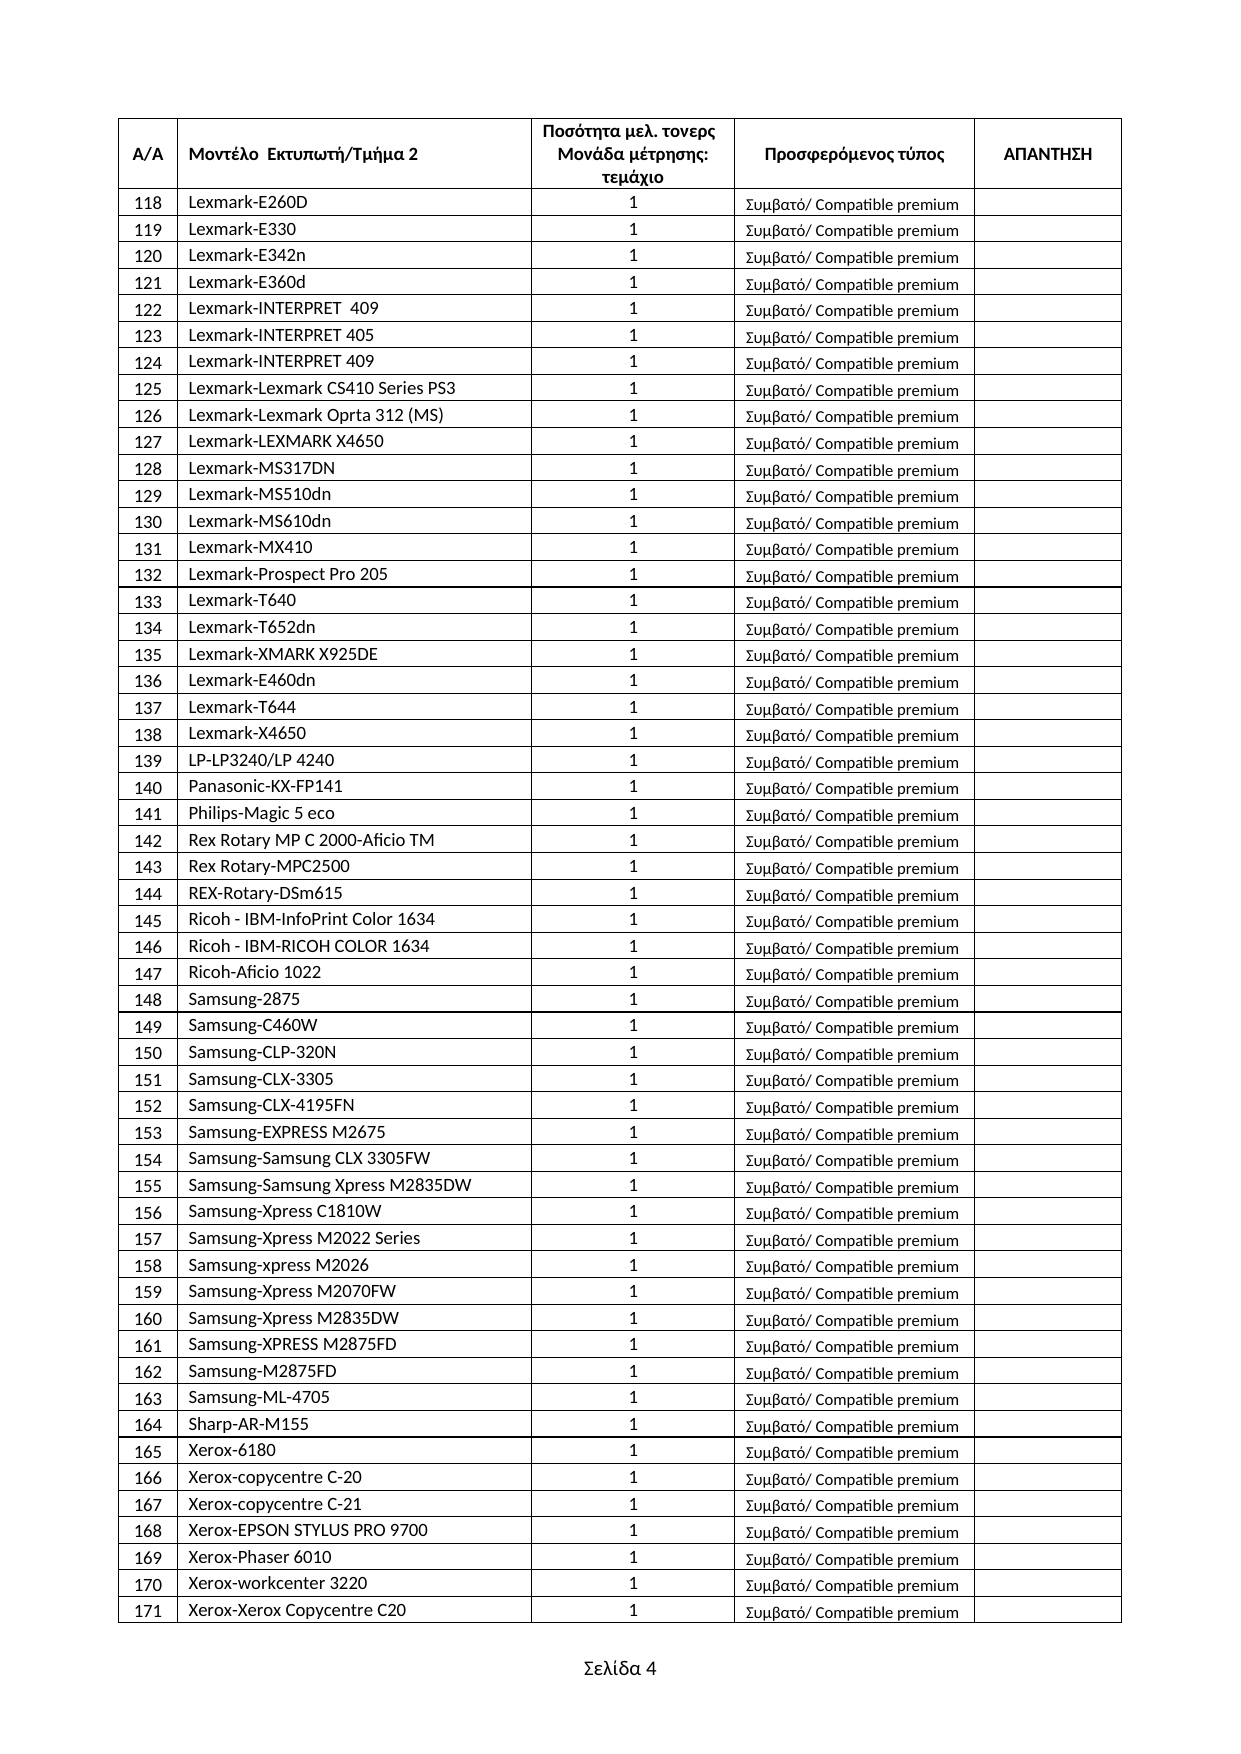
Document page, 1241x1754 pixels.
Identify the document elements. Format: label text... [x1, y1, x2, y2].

table_cell Συμβατό/ Compatible premium [735, 773, 974, 799]
table_cell 123 [119, 322, 177, 347]
table_cell 1 [532, 1251, 734, 1277]
table_cell Συμβατό/ Compatible premium [735, 295, 974, 321]
table_cell [975, 641, 1121, 666]
table_cell Συμβατό/ Compatible premium [735, 1092, 974, 1118]
table_cell Συμβατό/ Compatible premium [735, 348, 974, 374]
table_cell Συμβατό/ Compatible premium [735, 375, 974, 400]
table_cell Συμβατό/ Compatible premium [735, 853, 974, 878]
table_cell Συμβατό/ Compatible premium [735, 1597, 974, 1622]
table_cell 1 [532, 1331, 734, 1357]
table_cell [975, 534, 1121, 560]
table_cell Samsung-EXPRESS M2675 [178, 1119, 531, 1144]
table_cell Samsung-xpress M2026 [178, 1251, 531, 1277]
table_cell Συμβατό/ Compatible premium [735, 986, 974, 1011]
table_cell Συμβατό/ Compatible premium [735, 269, 974, 294]
table_cell Συμβατό/ Compatible premium [735, 216, 974, 241]
table_cell Συμβατό/ Compatible premium [735, 1251, 974, 1277]
table_cell 1 [532, 1411, 734, 1436]
table_cell Συμβατό/ Compatible premium [735, 1198, 974, 1224]
table_cell [975, 1438, 1121, 1463]
table_cell 1 [532, 1464, 734, 1489]
table_cell 1 [532, 428, 734, 453]
table_cell 1 [532, 880, 734, 905]
table_cell [975, 481, 1121, 507]
table_cell 1 [532, 1039, 734, 1064]
table_cell 151 [119, 1066, 177, 1091]
table_cell 125 [119, 375, 177, 400]
table_cell [975, 614, 1121, 639]
table_cell 145 [119, 906, 177, 932]
table_cell 128 [119, 455, 177, 480]
table_cell 1 [532, 667, 734, 693]
table_cell 1 [532, 1278, 734, 1303]
table_cell Ricoh - IBM-InfoPrint Color 1634 [178, 906, 531, 932]
table_cell [975, 269, 1121, 294]
table_cell 1 [532, 1225, 734, 1250]
table_cell 150 [119, 1039, 177, 1064]
table_cell 153 [119, 1119, 177, 1144]
table_cell [975, 375, 1121, 400]
table_cell Συμβατό/ Compatible premium [735, 694, 974, 719]
table_cell Συμβατό/ Compatible premium [735, 800, 974, 825]
table_cell Lexmark-E260D [178, 189, 531, 214]
table_cell 1 [532, 1305, 734, 1330]
table_cell [975, 880, 1121, 905]
table_cell [975, 588, 1121, 613]
table_cell [975, 1411, 1121, 1436]
table_cell [975, 1225, 1121, 1250]
table_cell Συμβατό/ Compatible premium [735, 1039, 974, 1064]
table_cell 171 [119, 1597, 177, 1622]
table_cell 126 [119, 401, 177, 427]
table_cell Συμβατό/ Compatible premium [735, 667, 974, 693]
table_cell 1 [532, 694, 734, 719]
table_cell 160 [119, 1305, 177, 1330]
table_cell 142 [119, 826, 177, 852]
table_cell [975, 1491, 1121, 1516]
table_cell 159 [119, 1278, 177, 1303]
table_cell Συμβατό/ Compatible premium [735, 561, 974, 586]
table_cell [975, 667, 1121, 693]
table_cell 1 [532, 1066, 734, 1091]
table_cell 1 [532, 242, 734, 268]
table_cell Συμβατό/ Compatible premium [735, 189, 974, 214]
table_cell 132 [119, 561, 177, 586]
table_cell Lexmark-MS317DN [178, 455, 531, 480]
table_cell [975, 933, 1121, 958]
table_cell 1 [532, 1145, 734, 1171]
table_cell 131 [119, 534, 177, 560]
table_cell 1 [532, 1092, 734, 1118]
table_header Α/Α [119, 119, 177, 188]
table_cell 1 [532, 1491, 734, 1516]
table_cell Samsung-CLP-320N [178, 1039, 531, 1064]
table_cell Xerox-EPSON STYLUS PRO 9700 [178, 1517, 531, 1543]
table_cell 149 [119, 1013, 177, 1038]
table_cell 1 [532, 189, 734, 214]
table_cell Xerox-Phaser 6010 [178, 1544, 531, 1569]
table_cell 1 [532, 1172, 734, 1197]
table_cell Lexmark-Τ644 [178, 694, 531, 719]
table_cell Xerox-copycentre C-21 [178, 1491, 531, 1516]
table_cell Lexmark-XMARK X925DE [178, 641, 531, 666]
table_cell [975, 694, 1121, 719]
table_cell 136 [119, 667, 177, 693]
table_cell Lexmark-Χ4650 [178, 720, 531, 746]
table_cell [975, 1066, 1121, 1091]
table_cell [975, 800, 1121, 825]
table_cell [975, 508, 1121, 533]
table_cell Panasonic-KX-FP141 [178, 773, 531, 799]
table_cell Συμβατό/ Compatible premium [735, 1517, 974, 1543]
table_cell Lexmark-T640 [178, 588, 531, 613]
table_cell 121 [119, 269, 177, 294]
table_header Ποσότητα μελ. τονερς Μονάδα μέτρησης: τεμάχιο [532, 119, 734, 188]
table_cell Συμβατό/ Compatible premium [735, 1491, 974, 1516]
table_cell 170 [119, 1570, 177, 1596]
table_cell Lexmark-Lexmark Oprta 312 (MS) [178, 401, 531, 427]
table_cell 1 [532, 747, 734, 772]
table_cell 1 [532, 322, 734, 347]
table_cell 169 [119, 1544, 177, 1569]
table_cell 1 [532, 1570, 734, 1596]
table_cell Lexmark-MS510dn [178, 481, 531, 507]
table_cell 157 [119, 1225, 177, 1250]
table_cell 167 [119, 1491, 177, 1516]
table_cell Samsung-CLX-3305 [178, 1066, 531, 1091]
table_cell [975, 906, 1121, 932]
table_cell 122 [119, 295, 177, 321]
table_cell Συμβατό/ Compatible premium [735, 826, 974, 852]
table_cell 156 [119, 1198, 177, 1224]
table_cell Συμβατό/ Compatible premium [735, 1013, 974, 1038]
table_cell 1 [532, 1438, 734, 1463]
table_cell LP-LP3240/LP 4240 [178, 747, 531, 772]
table_cell [975, 1597, 1121, 1622]
table_cell Συμβατό/ Compatible premium [735, 959, 974, 985]
table_cell [975, 959, 1121, 985]
table_cell 1 [532, 1358, 734, 1383]
table_cell Lexmark-T652dn [178, 614, 531, 639]
table_cell Rex Rotary-MPC2500 [178, 853, 531, 878]
table_cell 138 [119, 720, 177, 746]
table_cell Συμβατό/ Compatible premium [735, 1570, 974, 1596]
table_cell [975, 295, 1121, 321]
table_cell [975, 1278, 1121, 1303]
table_cell 1 [532, 641, 734, 666]
table_cell Samsung-XPRESS M2875FD [178, 1331, 531, 1357]
table_cell Sharp-AR-M155 [178, 1411, 531, 1436]
table_cell Συμβατό/ Compatible premium [735, 1384, 974, 1410]
table_cell Συμβατό/ Compatible premium [735, 1172, 974, 1197]
table_cell 162 [119, 1358, 177, 1383]
table_cell [975, 1358, 1121, 1383]
table_cell [975, 1517, 1121, 1543]
table_cell 1 [532, 986, 734, 1011]
table_cell Samsung-CLX-4195FN [178, 1092, 531, 1118]
table_cell Συμβατό/ Compatible premium [735, 1358, 974, 1383]
table_cell [975, 986, 1121, 1011]
table_cell 147 [119, 959, 177, 985]
table_cell 1 [532, 375, 734, 400]
table_cell 127 [119, 428, 177, 453]
table_cell 118 [119, 189, 177, 214]
table_cell 155 [119, 1172, 177, 1197]
table_cell [975, 1092, 1121, 1118]
table_cell 1 [532, 216, 734, 241]
table_cell 146 [119, 933, 177, 958]
table_cell [975, 216, 1121, 241]
table_cell Συμβατό/ Compatible premium [735, 508, 974, 533]
table_cell [975, 1305, 1121, 1330]
table_cell 1 [532, 269, 734, 294]
table_cell 1 [532, 295, 734, 321]
table_cell [975, 747, 1121, 772]
table_cell Lexmark-INTERPRET 409 [178, 295, 531, 321]
table_cell Samsung-Samsung Xpress M2835DW [178, 1172, 531, 1197]
table_cell [975, 1013, 1121, 1038]
table_cell Συμβατό/ Compatible premium [735, 1225, 974, 1250]
table_cell 1 [532, 455, 734, 480]
table_cell 119 [119, 216, 177, 241]
table_cell [975, 1544, 1121, 1569]
table_cell Ricoh - IBM-RICOH COLOR 1634 [178, 933, 531, 958]
table_cell 1 [532, 588, 734, 613]
table_cell Xerox-Xerox Copycentre C20 [178, 1597, 531, 1622]
table_cell 1 [532, 826, 734, 852]
table_cell Συμβατό/ Compatible premium [735, 1411, 974, 1436]
table_cell Samsung-Xpress M2835DW [178, 1305, 531, 1330]
table_cell 130 [119, 508, 177, 533]
table_cell 1 [532, 906, 734, 932]
table_cell REX-Rotary-DSm615 [178, 880, 531, 905]
table_cell Συμβατό/ Compatible premium [735, 1438, 974, 1463]
table_cell Rex Rotary MP C 2000-Aficio TM [178, 826, 531, 852]
table_cell 1 [532, 1013, 734, 1038]
table_cell [975, 455, 1121, 480]
table_cell Samsung-Μ2875FD [178, 1358, 531, 1383]
table_cell Συμβατό/ Compatible premium [735, 481, 974, 507]
table_cell [975, 1384, 1121, 1410]
table_cell Lexmark-INTERPRET 405 [178, 322, 531, 347]
table_cell 133 [119, 588, 177, 613]
table_cell Lexmark-Ε460dn [178, 667, 531, 693]
table_cell Συμβατό/ Compatible premium [735, 1278, 974, 1303]
table_cell Συμβατό/ Compatible premium [735, 906, 974, 932]
table_cell Samsung-Xpress C1810W [178, 1198, 531, 1224]
table_cell 158 [119, 1251, 177, 1277]
table_cell 163 [119, 1384, 177, 1410]
table_cell 152 [119, 1092, 177, 1118]
table_cell [975, 1251, 1121, 1277]
table_cell Xerox-6180 [178, 1438, 531, 1463]
table_cell [975, 242, 1121, 268]
table_cell 1 [532, 401, 734, 427]
table_cell 1 [532, 1198, 734, 1224]
table_cell Συμβατό/ Compatible premium [735, 1544, 974, 1569]
table_cell Συμβατό/ Compatible premium [735, 933, 974, 958]
table_header Μοντέλο Εκτυπωτή/Τμήμα 2 [178, 119, 531, 188]
table_cell 1 [532, 773, 734, 799]
table_cell Ricoh-Aficio 1022 [178, 959, 531, 985]
table_cell [975, 826, 1121, 852]
table_cell Συμβατό/ Compatible premium [735, 1119, 974, 1144]
table_cell [975, 853, 1121, 878]
table_cell 1 [532, 720, 734, 746]
table_cell 1 [532, 800, 734, 825]
table_cell [975, 1570, 1121, 1596]
table_cell Samsung-Xpress M2070FW [178, 1278, 531, 1303]
table_cell Samsung-Xpress M2022 Series [178, 1225, 531, 1250]
table_cell [975, 348, 1121, 374]
table_cell [975, 1039, 1121, 1064]
table_cell Συμβατό/ Compatible premium [735, 428, 974, 453]
table_cell Συμβατό/ Compatible premium [735, 322, 974, 347]
table_cell [975, 401, 1121, 427]
table_cell Συμβατό/ Compatible premium [735, 880, 974, 905]
table_cell Lexmark-E330 [178, 216, 531, 241]
table_cell 141 [119, 800, 177, 825]
table_cell Xerox-workcenter 3220 [178, 1570, 531, 1596]
table_cell Συμβατό/ Compatible premium [735, 720, 974, 746]
table_cell Lexmark-MS610dn [178, 508, 531, 533]
table_cell Lexmark-INTERPRET 409 [178, 348, 531, 374]
table_cell Συμβατό/ Compatible premium [735, 1145, 974, 1171]
table_cell [975, 322, 1121, 347]
table_header Προσφερόμενος τύπος [735, 119, 974, 188]
table_cell 1 [532, 561, 734, 586]
table_cell Lexmark-E360d [178, 269, 531, 294]
table_cell Συμβατό/ Compatible premium [735, 1305, 974, 1330]
table_cell Συμβατό/ Compatible premium [735, 588, 974, 613]
table_cell [975, 1331, 1121, 1357]
table_cell Philips-Magic 5 eco [178, 800, 531, 825]
table_cell 161 [119, 1331, 177, 1357]
table_cell 129 [119, 481, 177, 507]
table_header ΑΠΑΝΤΗΣΗ [975, 119, 1121, 188]
table_cell Συμβατό/ Compatible premium [735, 1066, 974, 1091]
table_cell Συμβατό/ Compatible premium [735, 455, 974, 480]
table_cell Samsung-C460W [178, 1013, 531, 1038]
table_cell 1 [532, 1597, 734, 1622]
table_cell Samsung-2875 [178, 986, 531, 1011]
table_cell [975, 1198, 1121, 1224]
table_cell [975, 720, 1121, 746]
table_cell Συμβατό/ Compatible premium [735, 747, 974, 772]
table_cell 165 [119, 1438, 177, 1463]
table_cell 135 [119, 641, 177, 666]
table_cell 168 [119, 1517, 177, 1543]
table_cell 1 [532, 348, 734, 374]
table_cell 137 [119, 694, 177, 719]
table_cell 144 [119, 880, 177, 905]
table_cell Συμβατό/ Compatible premium [735, 1331, 974, 1357]
table_cell 1 [532, 1384, 734, 1410]
table_cell [975, 189, 1121, 214]
table_cell Samsung-ΜL-4705 [178, 1384, 531, 1410]
table_cell 166 [119, 1464, 177, 1489]
table_cell Lexmark-MX410 [178, 534, 531, 560]
table_cell [975, 561, 1121, 586]
table_cell [975, 773, 1121, 799]
table_cell Lexmark-Lexmark CS410 Series PS3 [178, 375, 531, 400]
table_cell Συμβατό/ Compatible premium [735, 534, 974, 560]
table_cell 1 [532, 508, 734, 533]
table_cell 1 [532, 534, 734, 560]
table_cell Συμβατό/ Compatible premium [735, 401, 974, 427]
table_cell Συμβατό/ Compatible premium [735, 641, 974, 666]
table_cell 120 [119, 242, 177, 268]
table_cell 1 [532, 1119, 734, 1144]
table_cell [975, 1145, 1121, 1171]
table_cell 1 [532, 614, 734, 639]
table_cell 143 [119, 853, 177, 878]
table_cell Lexmark-LEXMARK Χ4650 [178, 428, 531, 453]
table_cell Lexmark-Prospect Pro 205 [178, 561, 531, 586]
table_cell 1 [532, 1544, 734, 1569]
table_cell Συμβατό/ Compatible premium [735, 614, 974, 639]
table_cell 154 [119, 1145, 177, 1171]
table_cell 1 [532, 481, 734, 507]
table_cell [975, 428, 1121, 453]
table_cell [975, 1119, 1121, 1144]
table_cell 1 [532, 959, 734, 985]
table_cell Συμβατό/ Compatible premium [735, 1464, 974, 1489]
table_cell 1 [532, 933, 734, 958]
table_cell 148 [119, 986, 177, 1011]
table_cell [975, 1172, 1121, 1197]
table_cell Lexmark-E342n [178, 242, 531, 268]
table_cell 134 [119, 614, 177, 639]
table_cell 139 [119, 747, 177, 772]
table_cell 1 [532, 853, 734, 878]
table_cell [975, 1464, 1121, 1489]
table_cell 140 [119, 773, 177, 799]
table_cell Xerox-copycentre C-20 [178, 1464, 531, 1489]
table_cell 164 [119, 1411, 177, 1436]
table_cell 1 [532, 1517, 734, 1543]
table_cell Samsung-Samsung CLX 3305FW [178, 1145, 531, 1171]
table_cell Συμβατό/ Compatible premium [735, 242, 974, 268]
table_cell 124 [119, 348, 177, 374]
